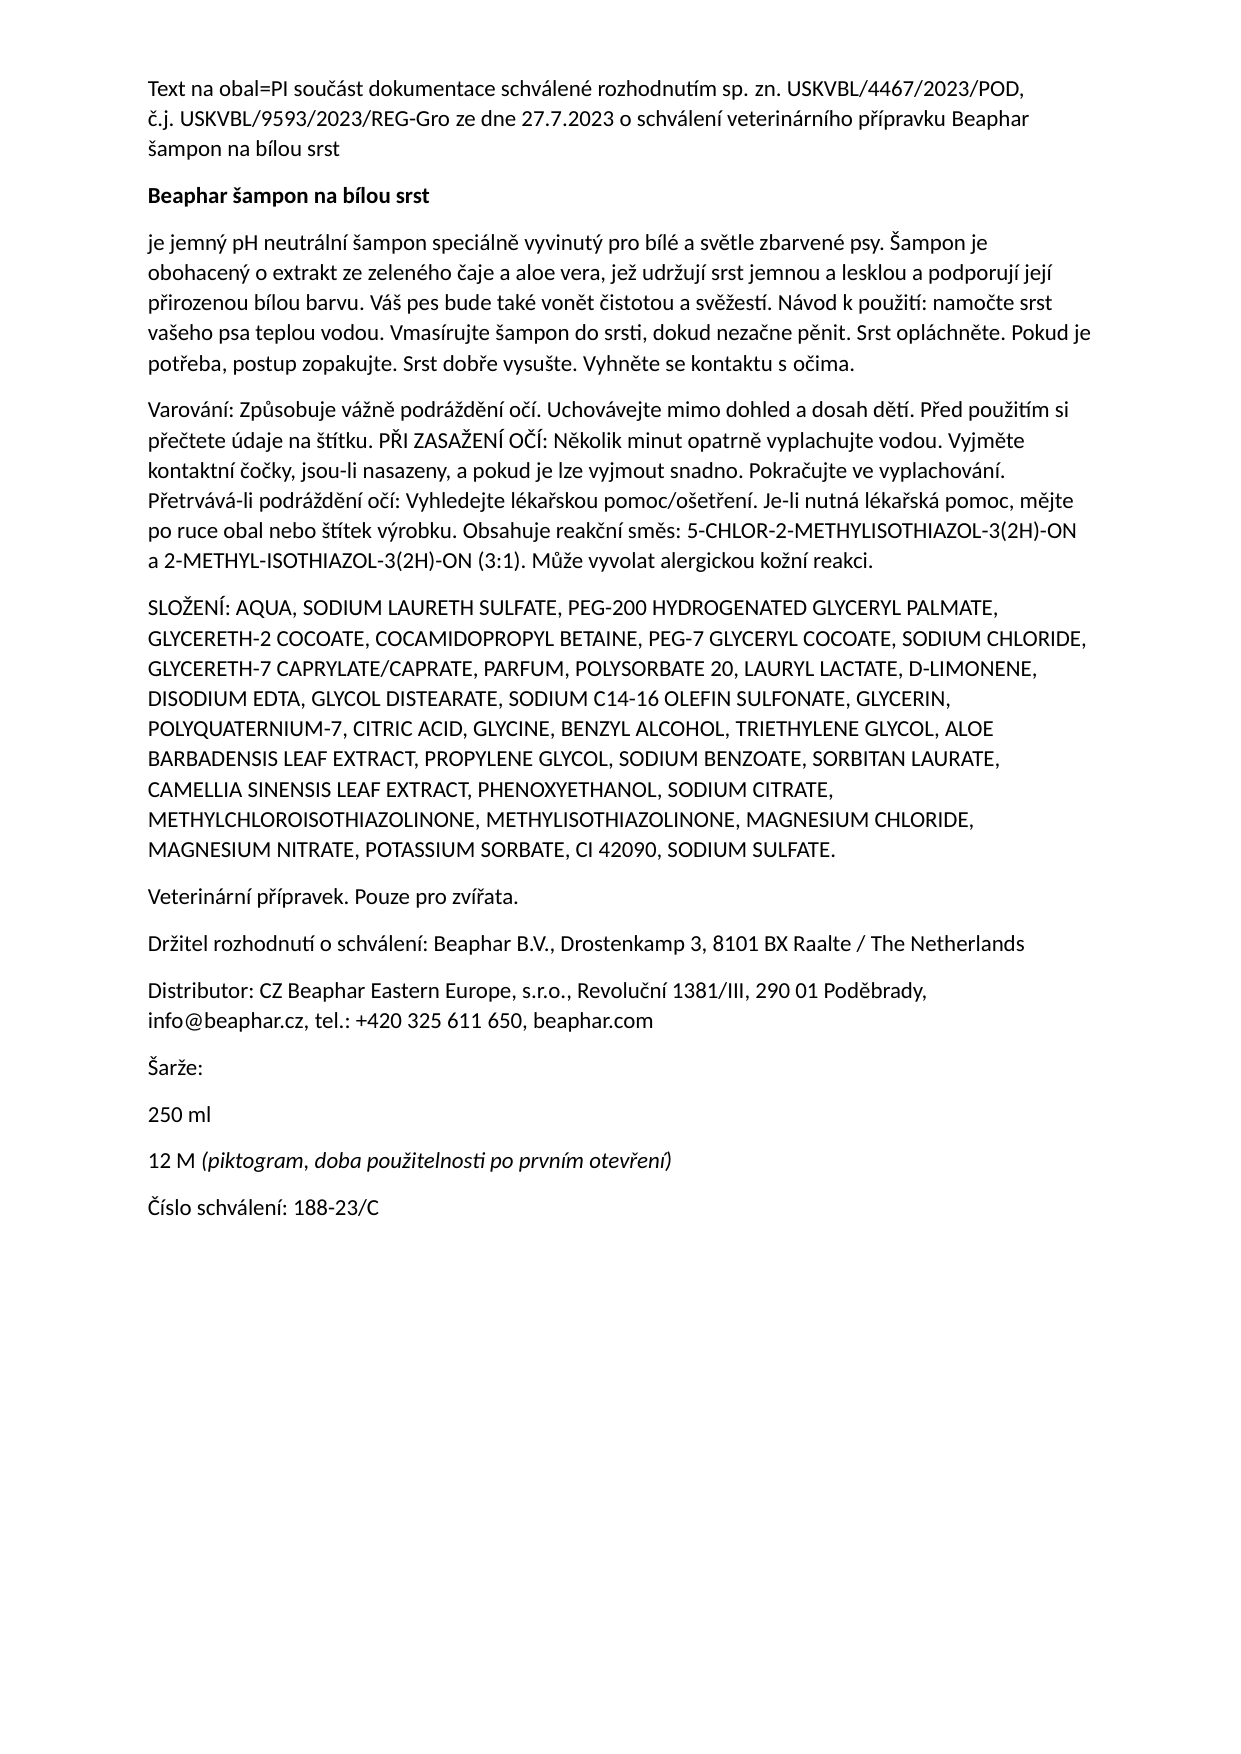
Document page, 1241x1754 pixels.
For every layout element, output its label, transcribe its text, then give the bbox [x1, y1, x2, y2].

text 12 M (piktogram, doba použitelnosti po prvním otevření) [148, 1147, 1093, 1174]
text SLOŽENÍ: AQUA, SODIUM LAURETH SULFATE, PEG-200 HYDROGENATED GLYCERYL PALMATE, GLYCERETH-2 COCOATE, COCAMIDOPROPYL BETAINE, PEG-7 GLYCERYL COCOATE, SODIUM CHLORIDE, GLYCERETH-7 CAPRYLATE/CAPRATE, PARFUM, POLYSORBATE 20, LAURYL LACTATE, D-LIMONENE, DISODIUM EDTA, GLYCOL DISTEARATE, SODIUM C14-16 OLEFIN SULFONATE, GLYCERIN, POLYQUATERNIUM-7, CITRIC ACID, GLYCINE, BENZYL ALCOHOL, TRIETHYLENE GLYCOL, ALOE BARBADENSIS LEAF EXTRACT, PROPYLENE GLYCOL, SODIUM BENZOATE, SORBITAN LAURATE, CAMELLIA SINENSIS LEAF EXTRACT, PHENOXYETHANOL, SODIUM CITRATE, METHYLCHLOROISOTHIAZOLINONE, METHYLISOTHIAZOLINONE, MAGNESIUM CHLORIDE, MAGNESIUM NITRATE, POTASSIUM SORBATE, CI 42090, SODIUM SULFATE. [148, 593, 1093, 863]
text 250 ml [148, 1100, 1093, 1128]
text je jemný pH neutrální šampon speciálně vyvinutý pro bílé a světle zbarvené psy. Šampon je obohacený o extrakt ze zeleného čaje a aloe vera, jež udržují srst jemnou a lesklou a podporují její přirozenou bílou barvu. Váš pes bude také vonět čistotou a svěžestí. Návod k použití: namočte srst vašeho psa teplou vodou. Vmasírujte šampon do srsti, dokud nezačne pěnit. Srst opláchněte. Pokud je potřeba, postup zopakujte. Srst dobře vysušte. Vyhněte se kontaktu s očima. [148, 228, 1093, 377]
text Varování: Způsobuje vážně podráždění očí. Uchovávejte mimo dohled a dosah dětí. Před použitím si přečtete údaje na štítku. PŘI ZASAŽENÍ OČÍ: Několik minut opatrně vyplachujte vodou. Vyjměte kontaktní čočky, jsou-li nasazeny, a pokud je lze vyjmout snadno. Pokračujte ve vyplachování. Přetrvává-li podráždění očí: Vyhledejte lékařskou pomoc/ošetření. Je-li nutná lékařská pomoc, mějte po ruce obal nebo štítek výrobku. Obsahuje reakční směs: 5-CHLOR-2-METHYLISOTHIAZOL-3(2H)-ON a 2-METHYL-ISOTHIAZOL-3(2H)-ON (3:1). Může vyvolat alergickou kožní reakci. [148, 396, 1093, 574]
text Veterinární přípravek. Pouze pro zvířata. [148, 882, 1093, 910]
text Šarže: [148, 1053, 1093, 1081]
text Beaphar šampon na bílou srst [148, 181, 1093, 209]
text Distributor: CZ Beaphar Eastern Europe, s.r.o., Revoluční 1381/III, 290 01 Poděbrady, info@beaphar.cz, tel.: +420 325 611 650, beaphar.com [148, 976, 1093, 1034]
text Držitel rozhodnutí o schválení: Beaphar B.V., Drostenkamp 3, 8101 BX Raalte / The Netherlands [148, 929, 1093, 957]
text Číslo schválení: 188-23/C [148, 1193, 1093, 1221]
